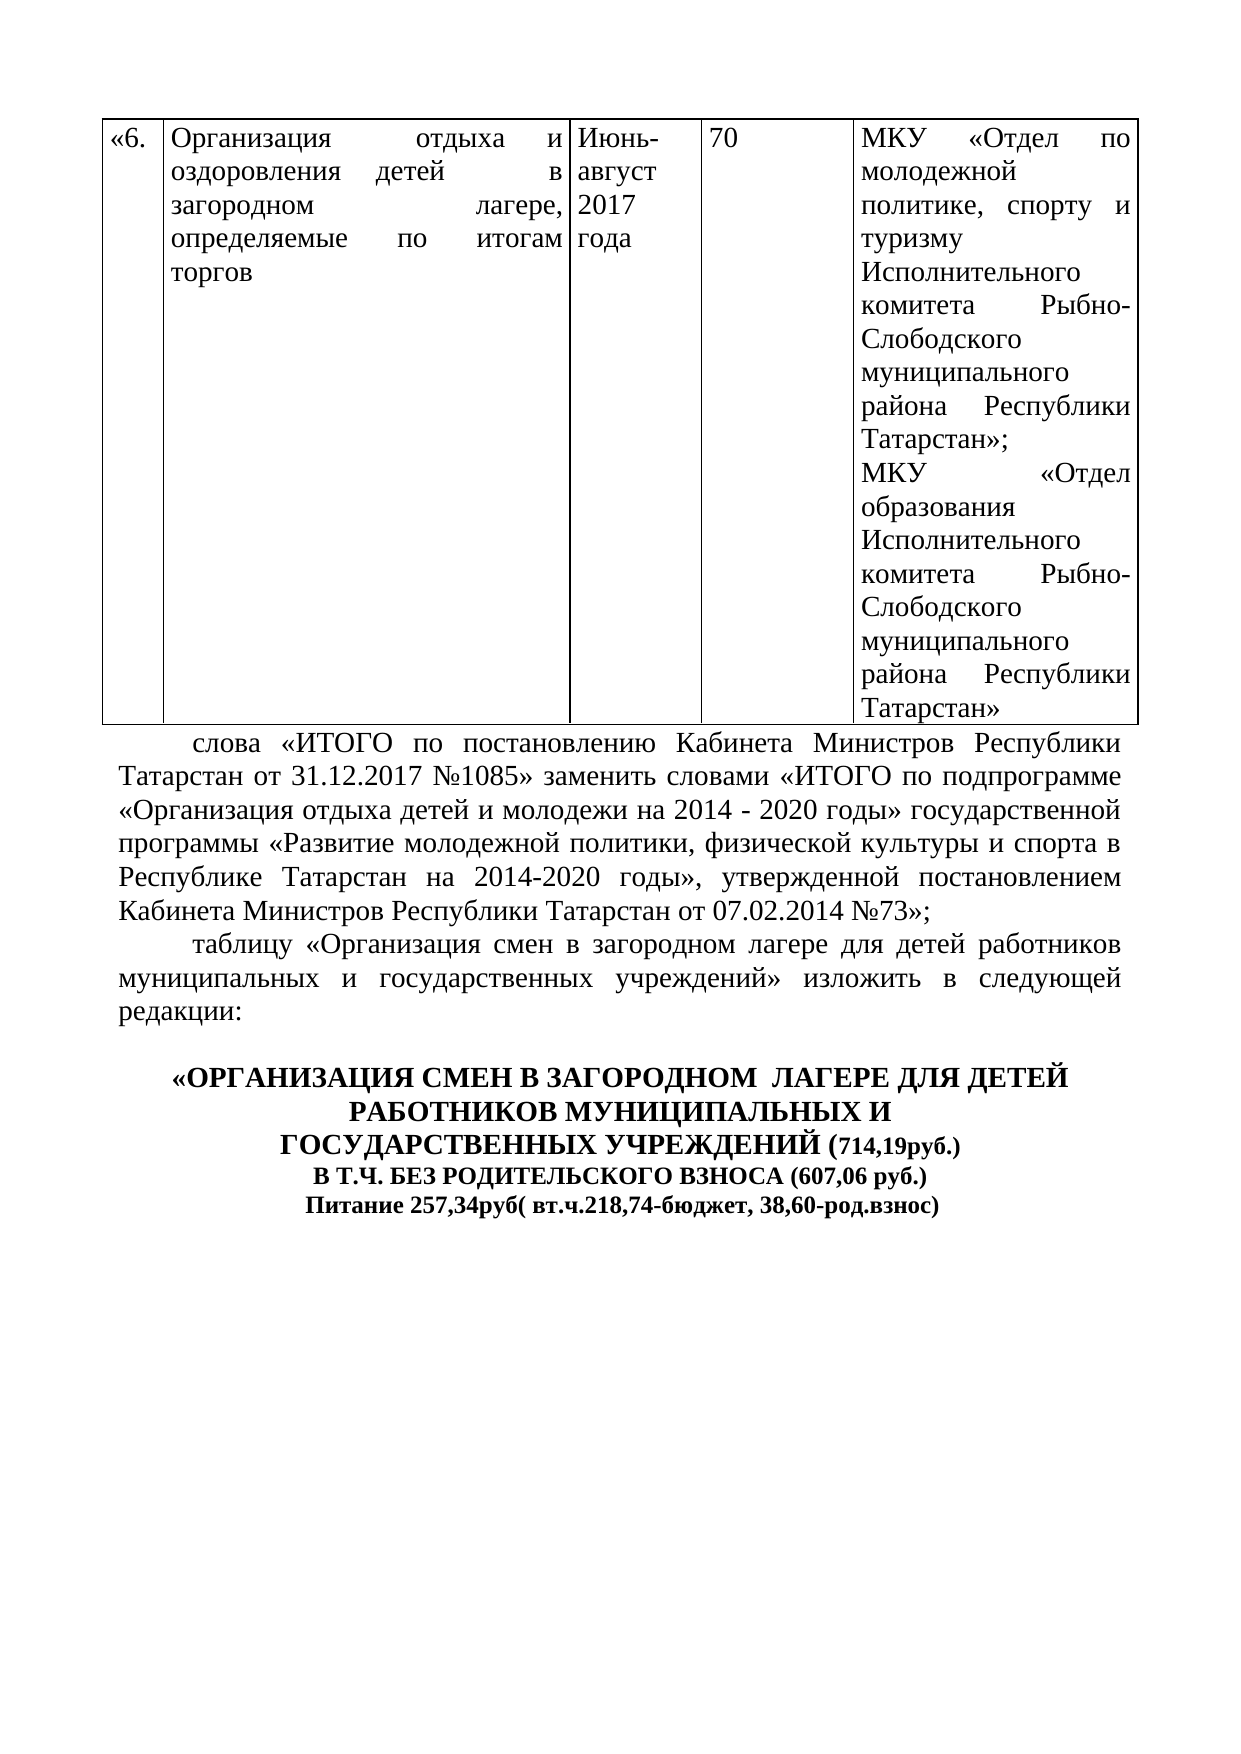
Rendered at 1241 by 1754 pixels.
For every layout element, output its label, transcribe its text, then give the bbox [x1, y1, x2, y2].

text «ОРГАНИЗАЦИЯ СМЕН В ЗАГОРОДНОМ ЛАГЕРЕ ДЛЯ ДЕТЕЙ РАБОТНИКОВ МУНИЦИПАЛЬНЫХ И [118, 1060, 1122, 1127]
text слова «ИТОГО по постановлению Кабинета Министров Республики Татарстан от 31.12.2017 №1085» заменить словами «ИТОГО по подпрограмме «Организация отдыха детей и молодежи на 2014 - 2020 годы» государственной программы «Развитие молодежной политики, физической культуры и спорта в Республике Татарстан на 2014-2020 годы», утвержденной постановлением Кабинета Министров Республики Татарстан от 07.02.2014 №73»; [118, 725, 1122, 926]
table_header 70 [702, 120, 853, 723]
text В Т.Ч. БЕЗ РОДИТЕЛЬСКОГО ВЗНОСА (607,06 руб.) [118, 1161, 1122, 1190]
table_header Организация отдыха и оздоровления детей в загородном лагере, определяемые по итогам торгов [164, 120, 569, 723]
text таблицу «Организация смен в загородном лагере для детей работников муниципальных и государственных учреждений» изложить в следующей редакции: [118, 926, 1122, 1027]
table_header Июнь-август 2017 года [571, 120, 701, 723]
text Питание 257,34руб( вт.ч.218,74-бюджет, 38,60-род.взнос) [118, 1190, 1122, 1218]
text ГОСУДАРСТВЕННЫХ УЧРЕЖДЕНИЙ (714,19руб.) [118, 1127, 1122, 1161]
table_header «6. [103, 120, 163, 723]
table_header МКУ «Отдел по молодежной политике, спорту и туризму Исполнительного комитета Рыбно-Слободского муниципального района Республики Татарстан»; МКУ «Отдел образования Исполнительного комитета Рыбно-Слободского муниципального района Республики Татарстан» [854, 120, 1137, 723]
